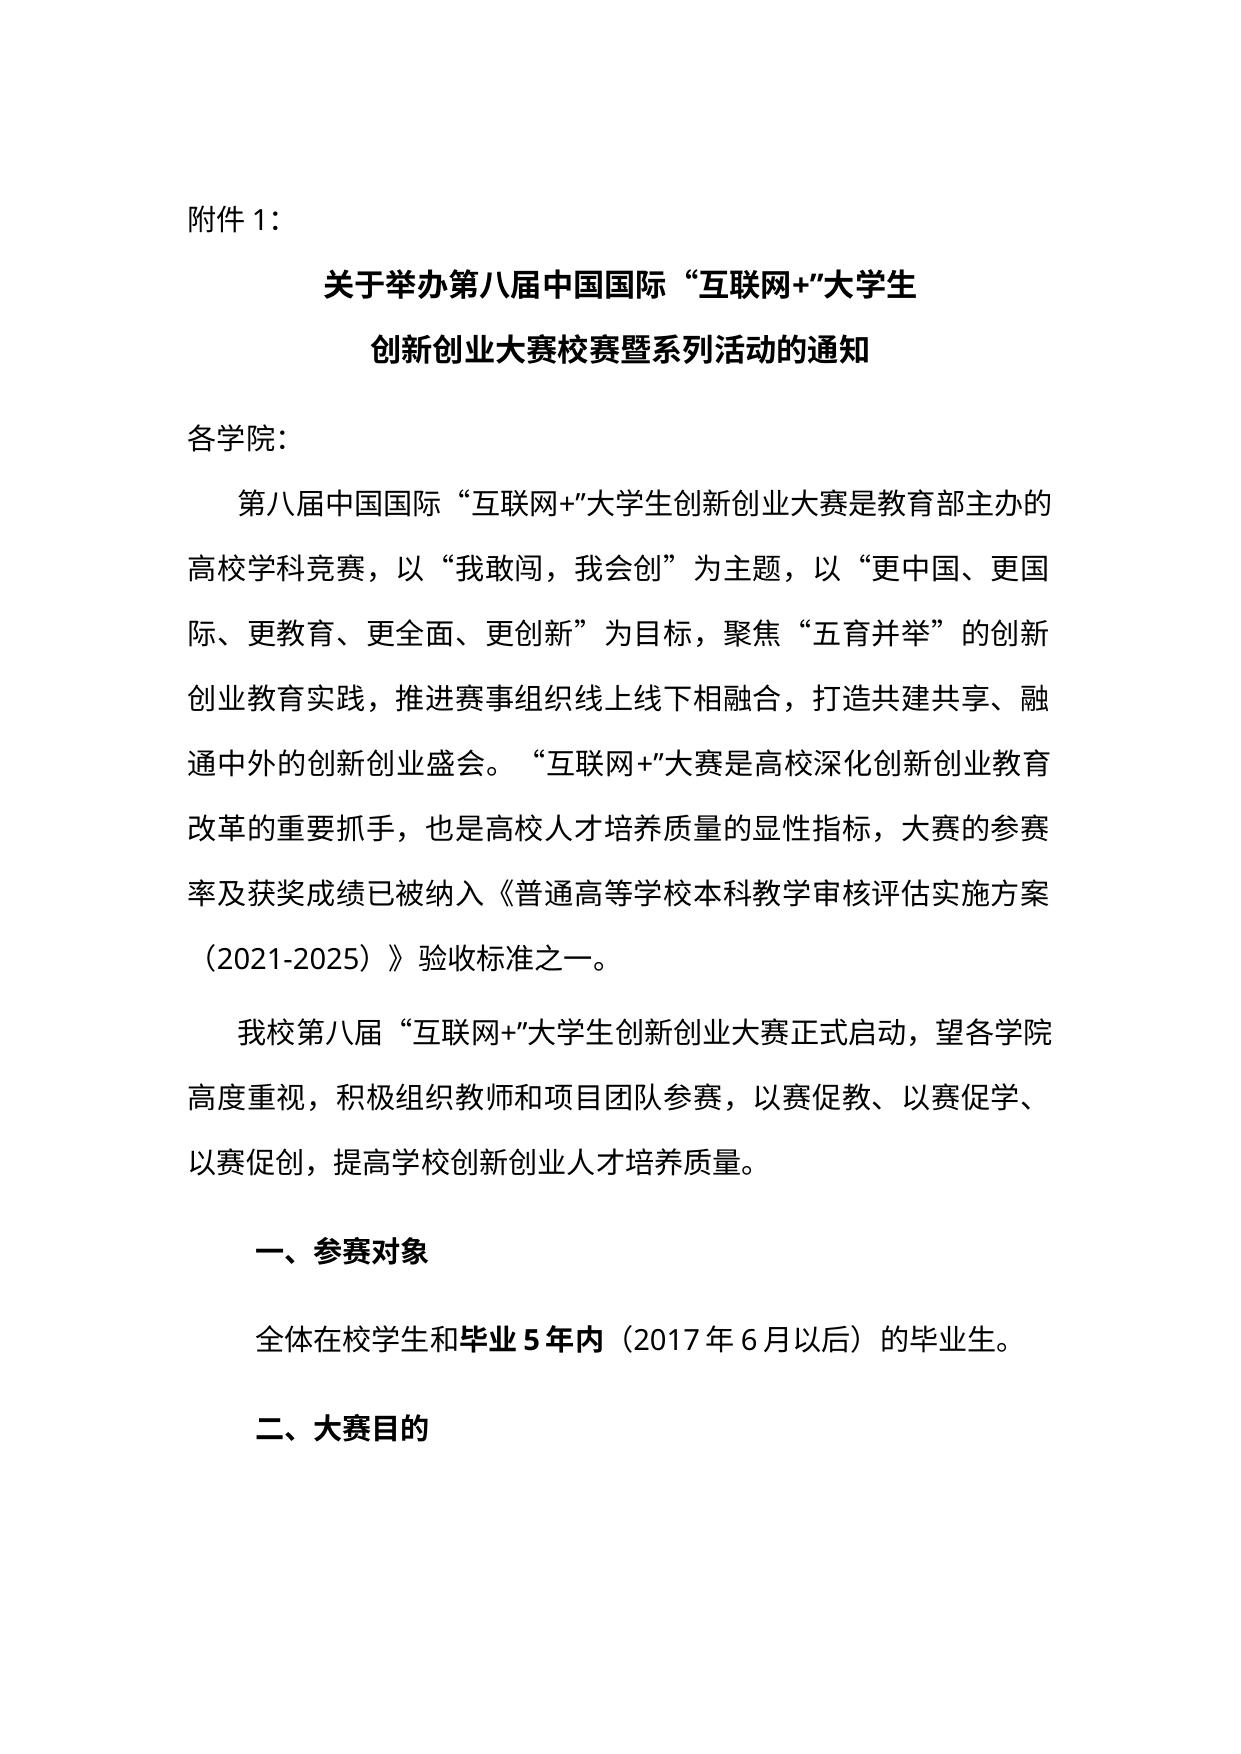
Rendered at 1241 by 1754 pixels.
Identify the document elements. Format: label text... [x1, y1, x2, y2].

text 创新创业大赛校赛暨系列活动的通知 [187, 316, 1053, 381]
text 二、大赛目的 [187, 1394, 1053, 1459]
text 全体在校学生和毕业5年内（2017年6月以后）的毕业生。 [187, 1306, 1053, 1371]
text 一、参赛对象 [187, 1217, 1053, 1282]
text 各学院： [187, 404, 1053, 469]
text 附件1： [187, 186, 1053, 251]
text 我校第八届“互联网+”大学生创新创业大赛正式启动，望各学院高度重视，积极组织教师和项目团队参赛，以赛促教、以赛促学、以赛促创，提高学校创新创业人才培养质量。 [187, 998, 1053, 1193]
text 关于举办第八届中国国际“互联网+”大学生 [187, 251, 1053, 316]
text 第八届中国国际“互联网+”大学生创新创业大赛是教育部主办的高校学科竞赛，以“我敢闯，我会创”为主题，以“更中国、更国际、更教育、更全面、更创新”为目标，聚焦“五育并举”的创新创业教育实践，推进赛事组织线上线下相融合，打造共建共享、融通中外的创新创业盛会。“互联网+”大赛是高校深化创新创业教育改革的重要抓手，也是高校人才培养质量的显性指标，大赛的参赛率及获奖成绩已被纳入《普通高等学校本科教学审核评估实施方案（2021-2025）》验收标准之一。 [187, 469, 1053, 989]
